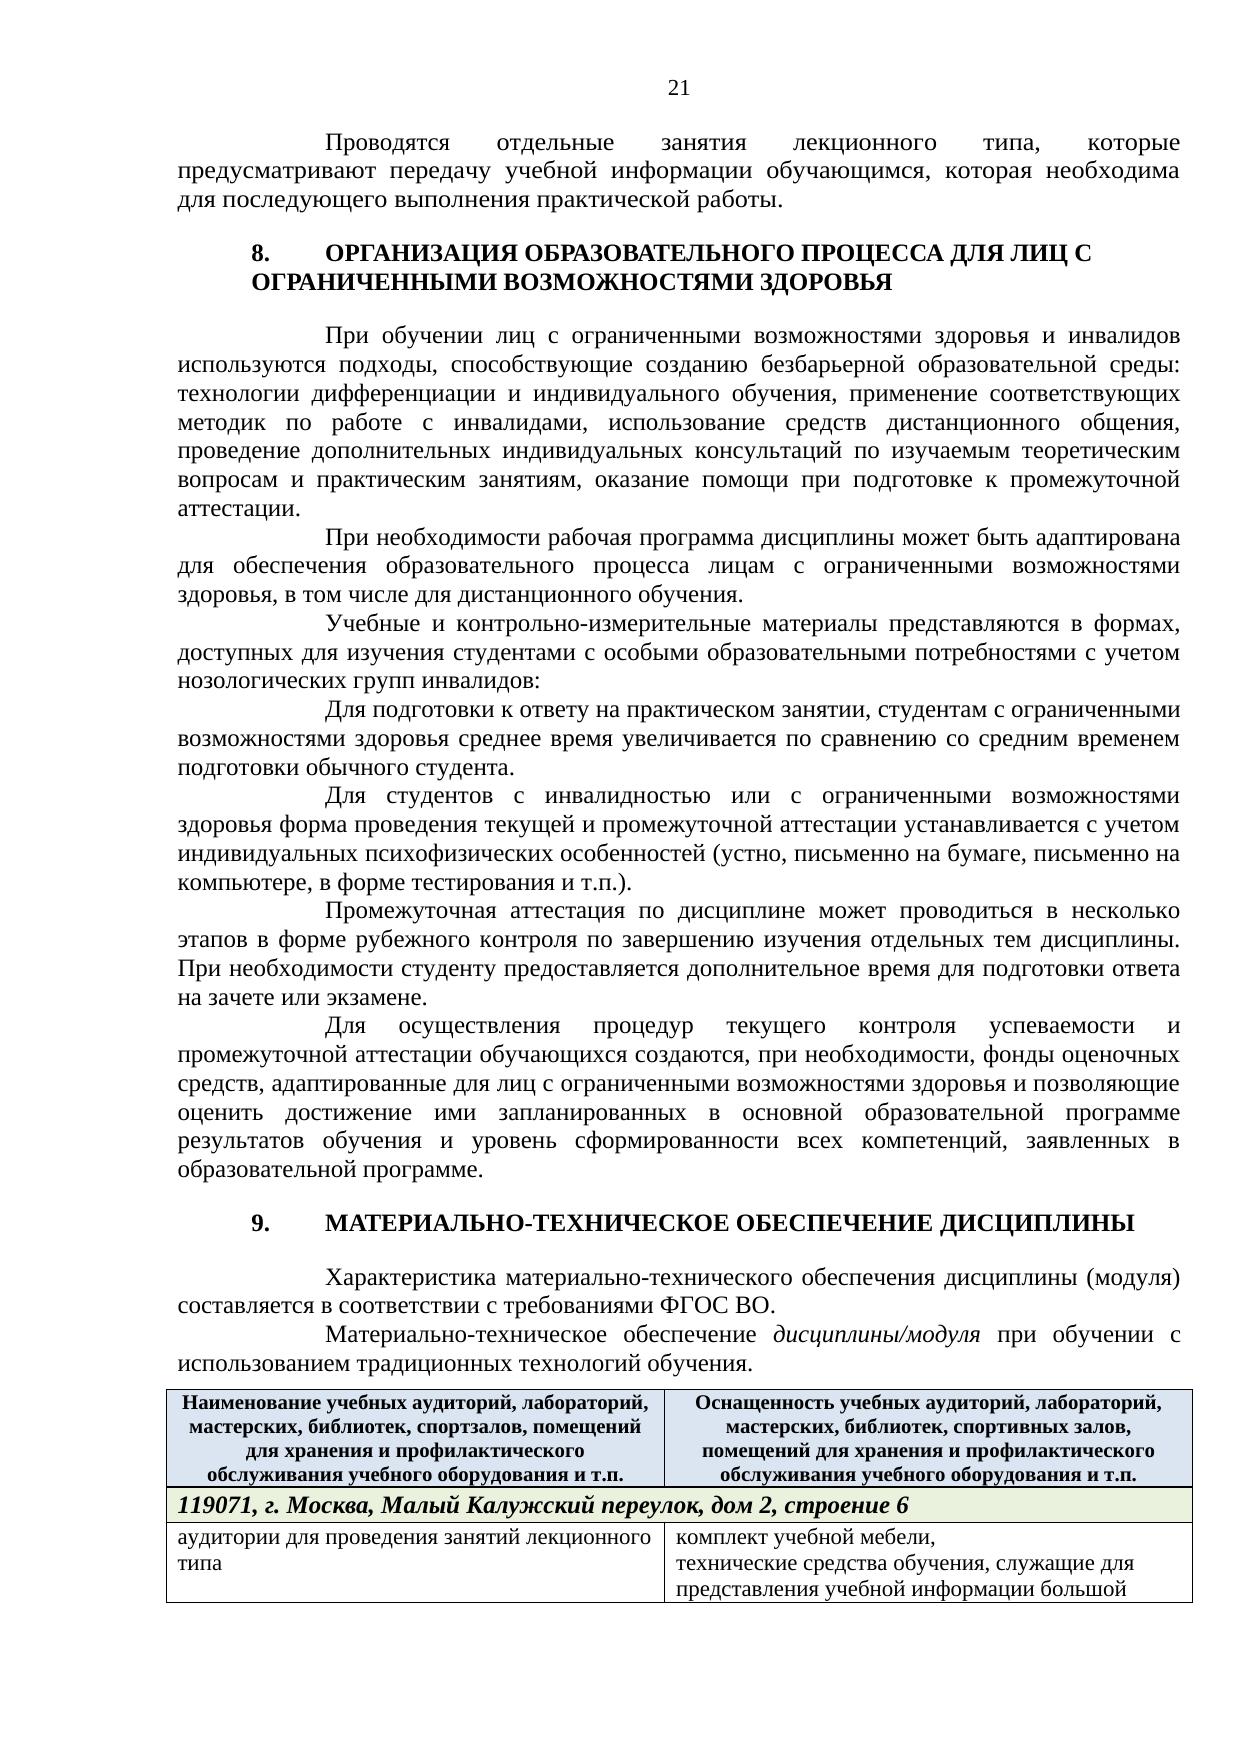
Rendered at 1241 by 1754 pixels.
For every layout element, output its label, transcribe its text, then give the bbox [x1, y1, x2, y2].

list При обучении лиц с ограниченными возможностями здоровья и инвалидов используются подходы, способствующие созданию безбарьерной образовательной среды: технологии дифференциации и индивидуального обучения, применение соответствующих методик по работе с инвалидами, использование средств дистанционного общения, проведение дополнительных индивидуальных консультаций по изучаемым теоретическим вопросам и практическим занятиям, оказание помощи при подготовке к промежуточной аттестации. [177, 320, 1181, 522]
table_cell комплект учебной мебели, технические средства обучения, служащие для представления учебной информации большой аудитории: ноутбук; проектор, … [665, 1523, 1192, 1602]
table_cell 119071, г. Москва, Малый Калужский переулок, дом 2, строение 6 [167, 1488, 1192, 1522]
list Проводятся отдельные занятия лекционного типа, которые предусматривают передачу учебной информации обучающимся, которая необходима для последующего выполнения практической работы. [177, 127, 1181, 213]
list Характеристика материально-технического обеспечения дисциплины (модуля) составляется в соответствии с требованиями ФГОС ВО. [177, 1262, 1181, 1319]
list Для студентов с инвалидностью или с ограниченными возможностями здоровья форма проведения текущей и промежуточной аттестации устанавливается с учетом индивидуальных психофизических особенностей (устно, письменно на бумаге, письменно на компьютере, в форме тестирования и т.п.). [177, 780, 1181, 895]
subtitle ОРГАНИЗАЦИЯ ОБРАЗОВАТЕЛЬНОГО ПРОЦЕССА ДЛЯ ЛИЦ С ОГРАНИЧЕННЫМИ ВОЗМОЖНОСТЯМИ ЗДОРОВЬЯ [251, 238, 1181, 295]
list При необходимости рабочая программа дисциплины может быть адаптирована для обеспечения образовательного процесса лицам с ограниченными возможностями здоровья, в том числе для дистанционного обучения. [177, 522, 1181, 608]
list Для подготовки к ответу на практическом занятии, студентам с ограниченными возможностями здоровья среднее время увеличивается по сравнению со средним временем подготовки обычного студента. [177, 694, 1181, 780]
subtitle МАТЕРИАЛЬНО-ТЕХНИЧЕСКОЕ ОБЕСПЕЧЕНИЕ ДИСЦИПЛИНЫ [251, 1208, 1181, 1237]
table_cell аудитории для проведения занятий лекционного типа [167, 1523, 664, 1602]
list Материально-техническое обеспечение дисциплины/модуля при обучении с использованием традиционных технологий обучения. [177, 1319, 1181, 1377]
list Для осуществления процедур текущего контроля успеваемости и промежуточной аттестации обучающихся создаются, при необходимости, фонды оценочных средств, адаптированные для лиц с ограниченными возможностями здоровья и позволяющие оценить достижение ими запланированных в основной образовательной программе результатов обучения и уровень сформированности всех компетенций, заявленных в образовательной программе. [177, 1010, 1181, 1183]
list Учебные и контрольно-измерительные материалы представляются в формах, доступных для изучения студентами с особыми образовательными потребностями с учетом нозологических групп инвалидов: [177, 608, 1181, 694]
list Промежуточная аттестация по дисциплине может проводиться в несколько этапов в форме рубежного контроля по завершению изучения отдельных тем дисциплины. При необходимости студенту предоставляется дополнительное время для подготовки ответа на зачете или экзамене. [177, 895, 1181, 1010]
